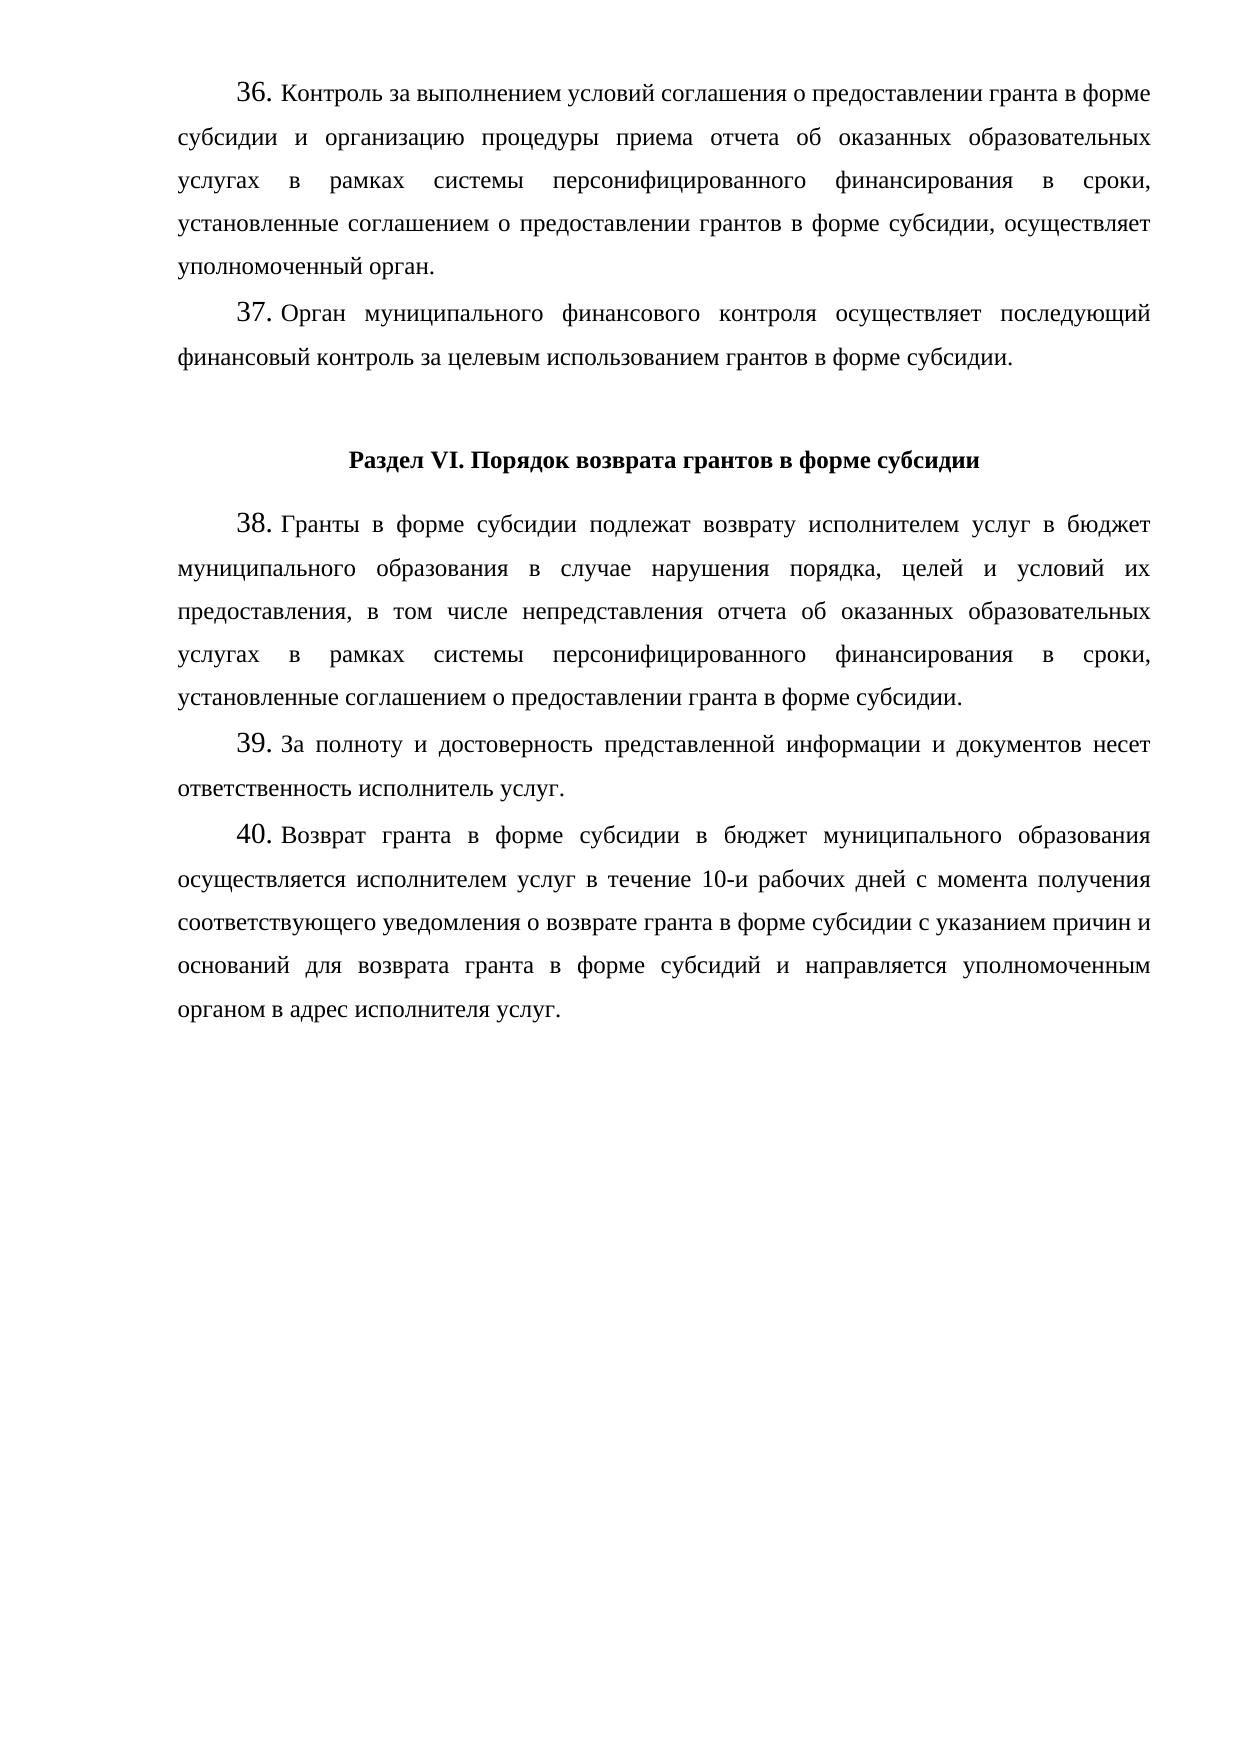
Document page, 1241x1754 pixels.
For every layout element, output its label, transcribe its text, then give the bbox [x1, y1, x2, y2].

list Возврат гранта в форме субсидии в бюджет муниципального образования осуществляется исполнителем услуг в течение 10-и рабочих дней с момента получения соответствующего уведомления о возврате гранта в форме субсидии с указанием причин и оснований для возврата гранта в форме субсидий и направляется уполномоченным органом в адрес исполнителя услуг. [177, 816, 1152, 1022]
text Раздел VI. Порядок возврата грантов в форме субсидии [177, 445, 1152, 474]
list Орган муниципального финансового контроля осуществляет последующий финансовый контроль за целевым использованием грантов в форме субсидии. [177, 294, 1152, 371]
list За полноту и достоверность представленной информации и документов несет ответственность исполнитель услуг. [177, 725, 1152, 802]
list Гранты в форме субсидии подлежат возврату исполнителем услуг в бюджет муниципального образования в случае нарушения порядка, целей и условий их предоставления, в том числе непредставления отчета об оказанных образовательных услугах в рамках системы персонифицированного финансирования в сроки, установленные соглашением о предоставлении гранта в форме субсидии. [177, 505, 1152, 711]
list Контроль за выполнением условий соглашения о предоставлении гранта в форме субсидии и организацию процедуры приема отчета об оказанных образовательных услугах в рамках системы персонифицированного финансирования в сроки, установленные соглашением о предоставлении грантов в форме субсидии, осуществляет уполномоченный орган. [177, 74, 1152, 280]
